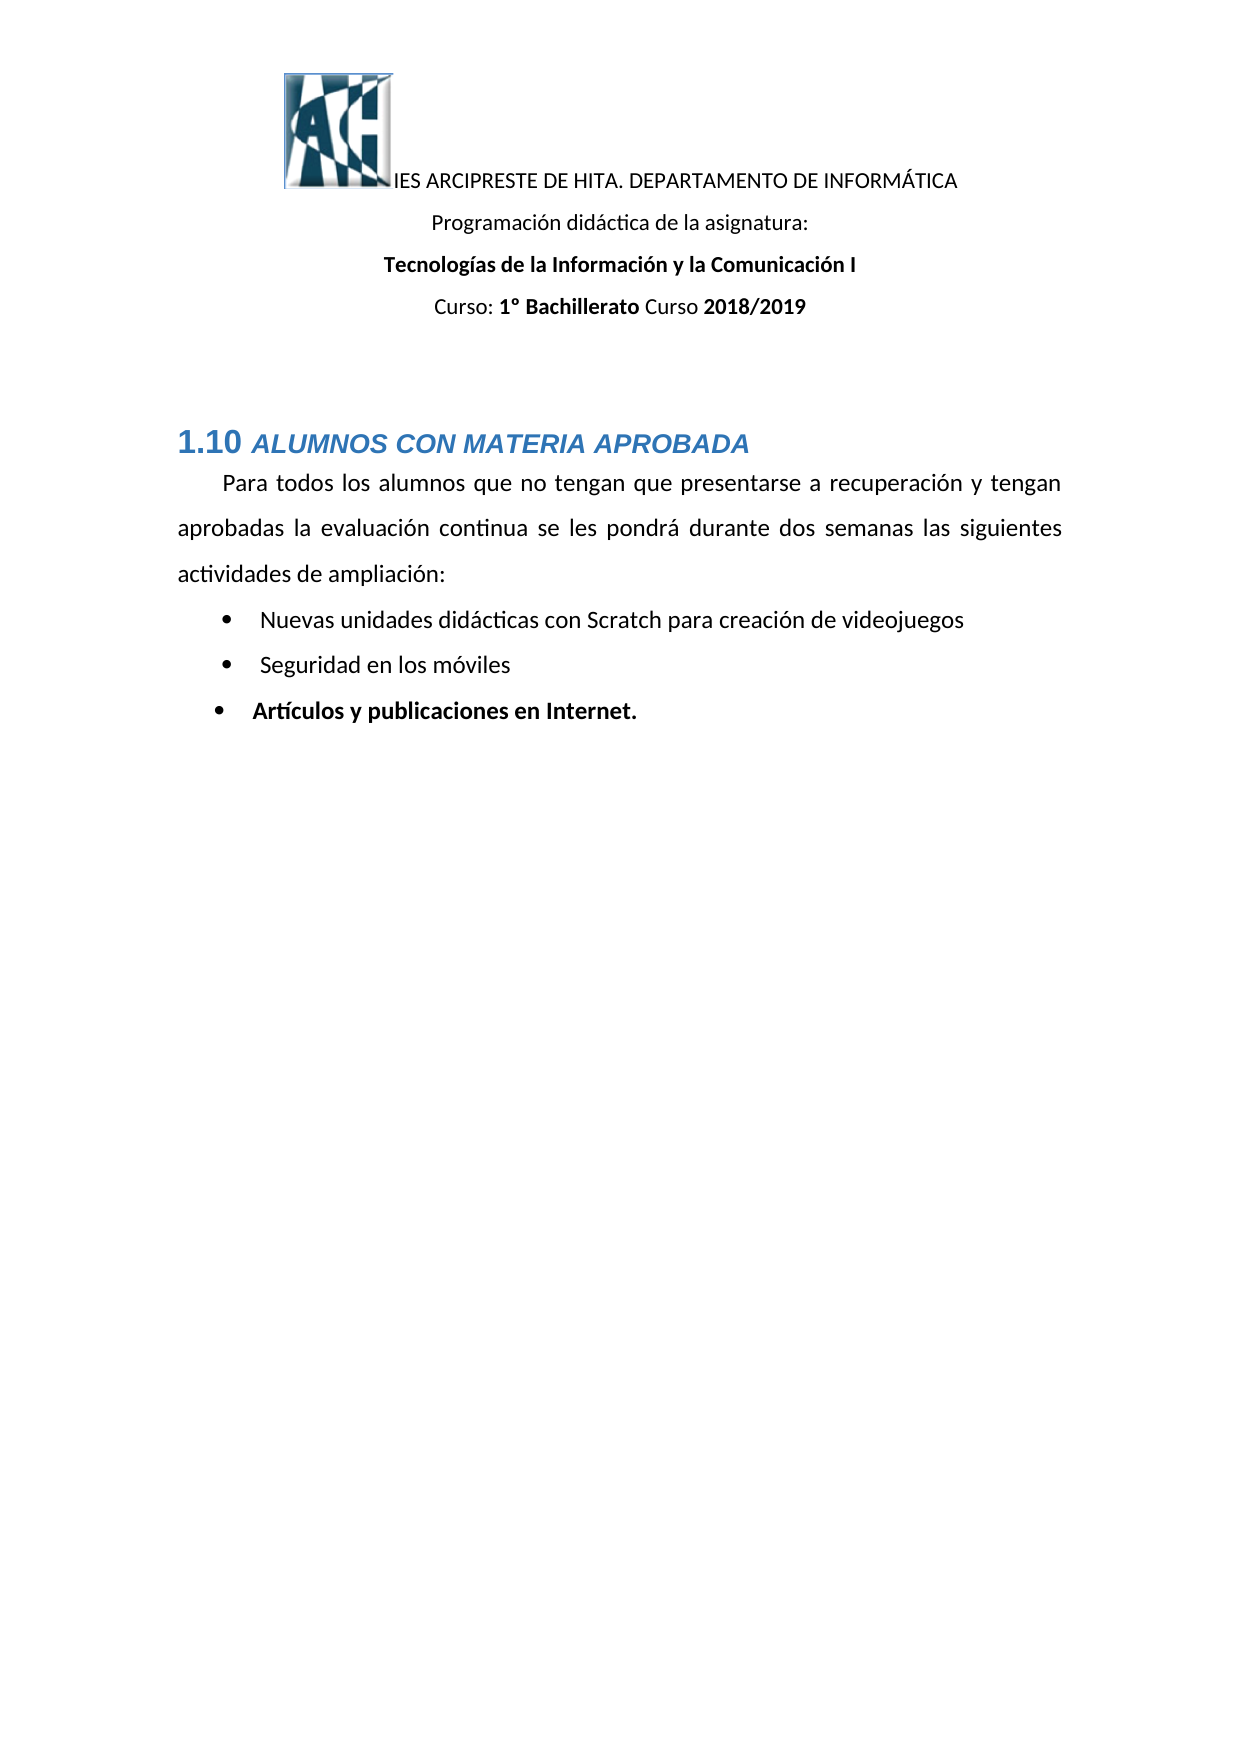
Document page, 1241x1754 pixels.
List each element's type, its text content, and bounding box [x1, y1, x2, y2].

text Para todos los alumnos que no tengan que presentarse a recuperación y tengan aprobadas la evaluación continua se les pondrá durante dos semanas las siguientes actividades de ampliación: [177, 467, 1063, 589]
list Seguridad en los móviles [222, 650, 1063, 680]
list Nuevas unidades didácticas con Scratch para creación de videojuegos [222, 604, 1063, 634]
picture [282, 73, 394, 189]
subtitle Alumnos con materia aprobada [177, 422, 1063, 461]
list Artículos y publicaciones en Internet. [215, 695, 1063, 726]
